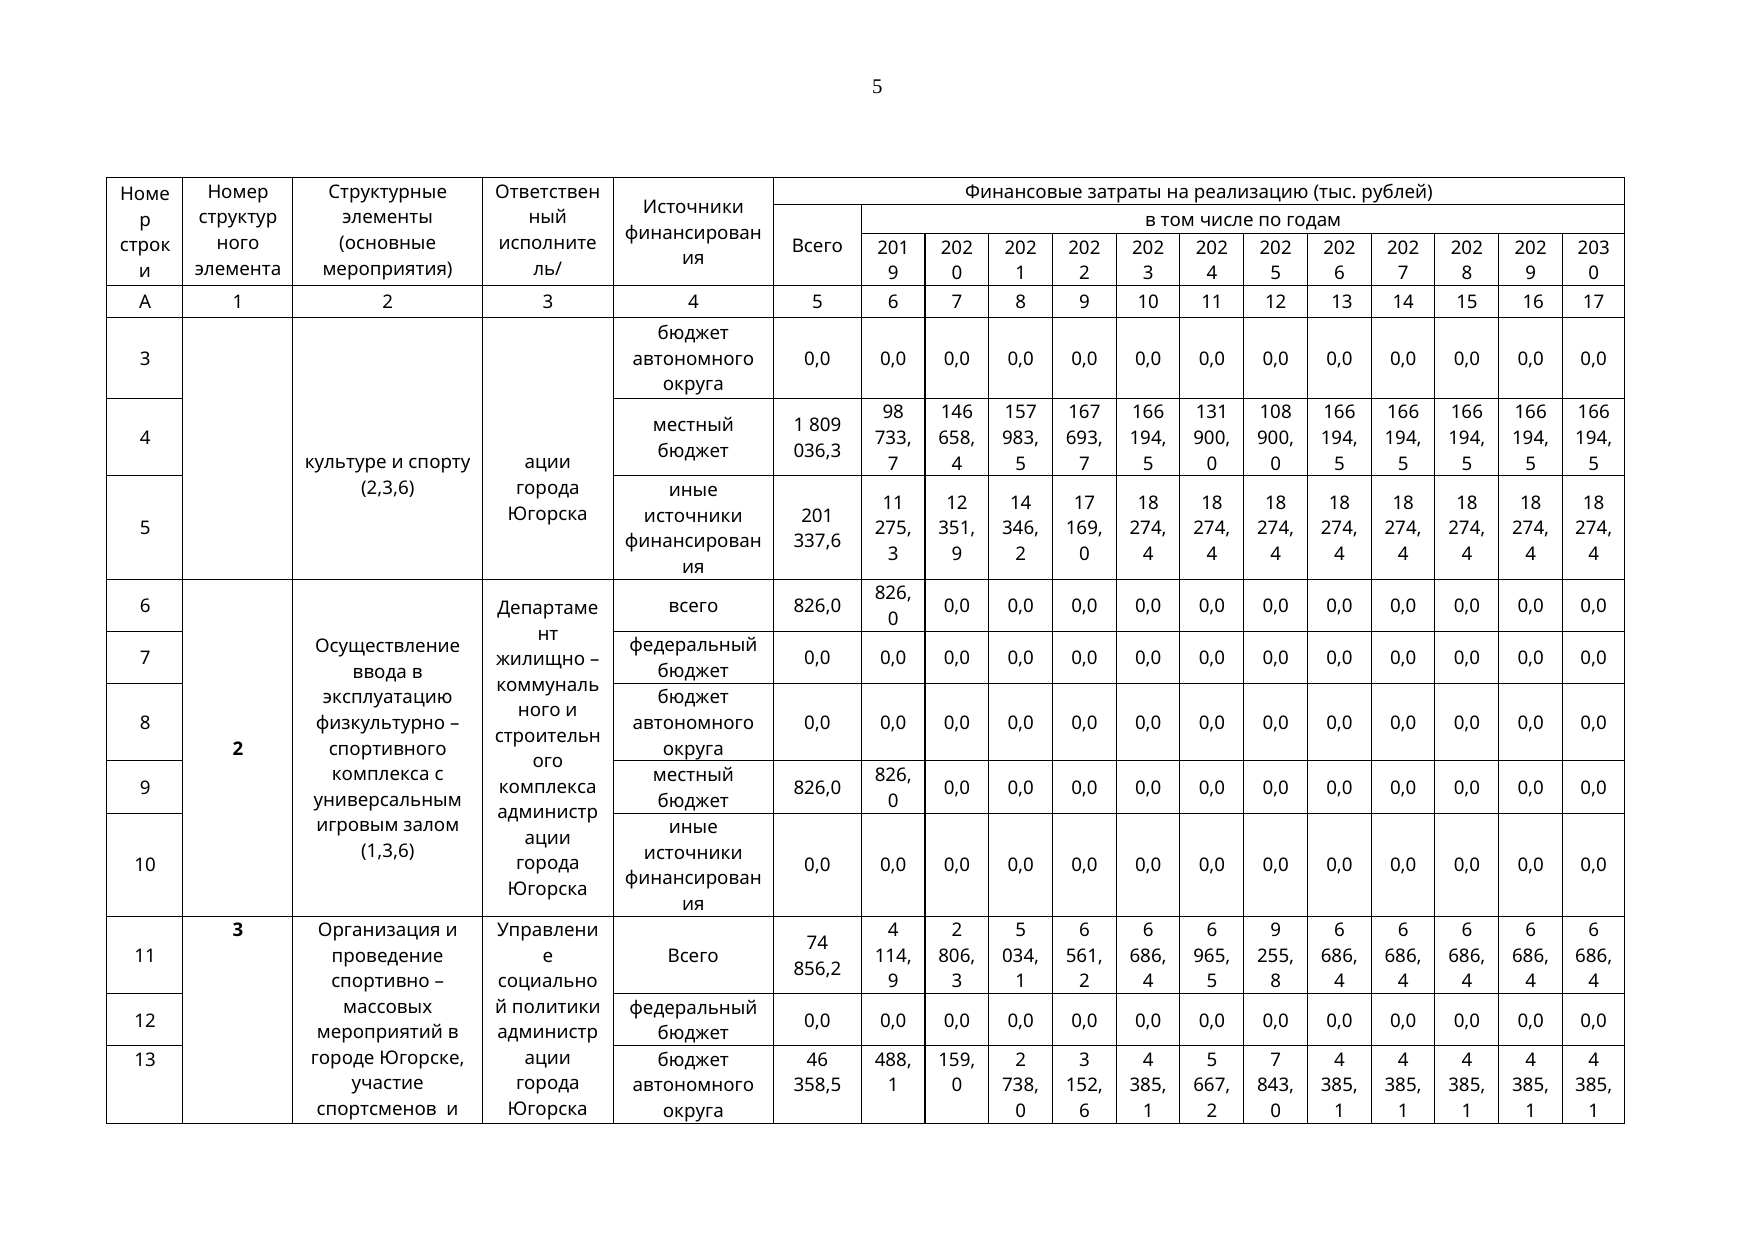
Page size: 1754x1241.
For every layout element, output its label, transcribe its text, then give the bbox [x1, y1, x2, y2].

table_cell 0,0 [989, 761, 1052, 812]
table_cell 0,0 [1372, 761, 1434, 812]
table_cell 18 274,4 [1244, 476, 1307, 578]
table_cell 826,0 [862, 580, 924, 631]
table_cell 1 809 036,3 [774, 399, 861, 475]
table_cell 98 733,7 [862, 399, 924, 475]
table_cell 10 [107, 814, 182, 916]
table_cell 0,0 [1563, 994, 1624, 1045]
table_cell 488,1 [862, 1046, 924, 1123]
table_cell 0,0 [1244, 814, 1307, 916]
table_cell 2019 [862, 234, 924, 285]
table_cell 0,0 [926, 814, 988, 916]
table_cell 2 738,0 [989, 1046, 1052, 1123]
table_cell 3 [483, 286, 613, 317]
table_cell 0,0 [1308, 761, 1371, 812]
table_cell 0,0 [1499, 761, 1562, 812]
table_cell 0,0 [1372, 580, 1434, 631]
table_cell 2021 [989, 234, 1052, 285]
table_cell 4 [107, 399, 182, 475]
table_cell 10 [1117, 286, 1179, 317]
table_cell 0,0 [1563, 761, 1624, 812]
table_cell Департамент жилищно – коммунального и строительного комплекса администрации города Югорска [483, 580, 613, 916]
table_cell Осуществление ввода в эксплуатацию физкультурно – спортивного комплекса с универсальным игровым залом (1,3,6) [293, 580, 482, 916]
table_cell 1 [183, 286, 292, 317]
table_cell 0,0 [774, 318, 861, 398]
table_cell 131 900,0 [1180, 399, 1243, 475]
table_cell 0,0 [926, 632, 988, 683]
table_cell 0,0 [774, 684, 861, 760]
table_cell 4 385,1 [1435, 1046, 1498, 1123]
table_cell Организация и проведение спортивно – массовых мероприятий в городе Югорске, участие спортсменов и сборных команд города Югорска в соревнованиях различного уровня (2,4,5,6,7) [293, 917, 482, 1123]
table_cell 7 [926, 286, 988, 317]
table_cell 2 806,3 [926, 917, 988, 993]
table_cell 0,0 [1117, 761, 1179, 812]
table_cell 0,0 [989, 580, 1052, 631]
table_cell 0,0 [862, 632, 924, 683]
table_cell 18 274,4 [1563, 476, 1624, 578]
table_cell 14 346,2 [989, 476, 1052, 578]
table_cell 3 [107, 318, 182, 398]
table_cell 0,0 [1180, 761, 1243, 812]
table_cell 0,0 [1563, 580, 1624, 631]
table_cell 201 337,6 [774, 476, 861, 578]
table_cell в том числе по годам [862, 205, 1624, 233]
table_cell 0,0 [1244, 318, 1307, 398]
table_cell 18 274,4 [1372, 476, 1434, 578]
table_cell 2026 [1308, 234, 1371, 285]
table_cell 9 [107, 761, 182, 812]
table_cell 0,0 [1180, 580, 1243, 631]
table_cell 2030 [1563, 234, 1624, 285]
table_cell 0,0 [1180, 814, 1243, 916]
table_cell 0,0 [1372, 814, 1434, 916]
table_cell 0,0 [862, 318, 924, 398]
table_cell 0,0 [1499, 684, 1562, 760]
table_cell 166 194,5 [1563, 399, 1624, 475]
table_cell 0,0 [1117, 814, 1179, 916]
table_cell 0,0 [1308, 318, 1371, 398]
table_cell 7 [107, 632, 182, 683]
table_cell 0,0 [1308, 994, 1371, 1045]
table_cell 6 [107, 580, 182, 631]
table_cell 0,0 [862, 814, 924, 916]
table_cell 3 [183, 917, 292, 1123]
table_cell 0,0 [862, 684, 924, 760]
table_cell 9 255,8 [1244, 917, 1307, 993]
table_cell 826,0 [862, 761, 924, 812]
table_cell 0,0 [1563, 814, 1624, 916]
table_cell 0,0 [1435, 318, 1498, 398]
table_cell 0,0 [1244, 580, 1307, 631]
table_cell 6 686,4 [1499, 917, 1562, 993]
table_cell 6 686,4 [1563, 917, 1624, 993]
table_cell 2024 [1180, 234, 1243, 285]
table_header Номер строки [107, 178, 182, 285]
table_cell 4 114,9 [862, 917, 924, 993]
table_cell 0,0 [989, 684, 1052, 760]
table_cell 2027 [1372, 234, 1434, 285]
table_cell 6 686,4 [1372, 917, 1434, 993]
table_cell 6 561,2 [1053, 917, 1116, 993]
table_cell 8 [989, 286, 1052, 317]
table_cell 0,0 [1499, 318, 1562, 398]
table_cell 826,0 [774, 580, 861, 631]
table_cell 17 169,0 [1053, 476, 1116, 578]
table_cell 0,0 [1117, 318, 1179, 398]
table_cell 18 274,4 [1180, 476, 1243, 578]
table_cell 7 843,0 [1244, 1046, 1307, 1123]
table_cell 12 351,9 [926, 476, 988, 578]
table_cell 0,0 [926, 580, 988, 631]
table_cell местный бюджет [614, 399, 773, 475]
table_cell 4 [614, 286, 773, 317]
table_cell 6 686,4 [1117, 917, 1179, 993]
table_cell 0,0 [1053, 761, 1116, 812]
table_cell 5 [774, 286, 861, 317]
table_cell 5 034,1 [989, 917, 1052, 993]
table_cell 159,0 [926, 1046, 988, 1123]
table_cell 16 [1499, 286, 1562, 317]
table_cell 0,0 [1308, 632, 1371, 683]
table_header Номер структурного элемента (основного мероприятия) [183, 178, 292, 285]
table_cell 0,0 [926, 994, 988, 1045]
table_cell 157 983,5 [989, 399, 1052, 475]
table_cell 3 152,6 [1053, 1046, 1116, 1123]
table_header Структурные элементы (основные мероприятия) муниципальной программы (их связь с целевыми показателями муниципальной программы) [293, 178, 482, 285]
table_cell 74 856,2 [774, 917, 861, 993]
table_header Ответственный исполнитель/ соисполнитель (наименование органа или структурного подразделения) [483, 178, 613, 285]
table_cell 0,0 [989, 632, 1052, 683]
table_cell 12 [107, 994, 182, 1045]
table_cell 0,0 [1180, 318, 1243, 398]
table_cell 0,0 [1244, 994, 1307, 1045]
table_cell 0,0 [1499, 814, 1562, 916]
table_cell 0,0 [989, 318, 1052, 398]
table_cell 0,0 [1435, 994, 1498, 1045]
table_cell 0,0 [1499, 994, 1562, 1045]
table_cell 0,0 [1180, 684, 1243, 760]
table_cell иные источники финансирования [614, 814, 773, 916]
table_cell 6 686,4 [1435, 917, 1498, 993]
table_cell 0,0 [1180, 994, 1243, 1045]
table_cell 0,0 [1308, 684, 1371, 760]
table_cell 0,0 [1435, 814, 1498, 916]
table_cell федеральный бюджет [614, 632, 773, 683]
table_cell 0,0 [1244, 684, 1307, 760]
table_cell 18 274,4 [1435, 476, 1498, 578]
table_cell 0,0 [1372, 632, 1434, 683]
table_cell Всего [774, 205, 861, 285]
table_cell 8 [107, 684, 182, 760]
table_cell всего [614, 580, 773, 631]
table_cell 0,0 [1117, 580, 1179, 631]
table_cell 0,0 [1499, 580, 1562, 631]
table_cell 0,0 [926, 761, 988, 812]
table_cell 0,0 [1053, 632, 1116, 683]
table_cell 0,0 [1563, 684, 1624, 760]
table_cell 18 274,4 [1308, 476, 1371, 578]
table_cell 2022 [1053, 234, 1116, 285]
table_cell 146 658,4 [926, 399, 988, 475]
table_cell 0,0 [1117, 632, 1179, 683]
table_cell 0,0 [1117, 994, 1179, 1045]
table_cell местный бюджет [614, 761, 773, 812]
table_cell 4 385,1 [1372, 1046, 1434, 1123]
table_cell 6 [862, 286, 924, 317]
table_cell 108 900,0 [1244, 399, 1307, 475]
table_cell 0,0 [774, 632, 861, 683]
table_cell бюджет автономного округа [614, 1046, 773, 1123]
table_cell 0,0 [1117, 684, 1179, 760]
table_cell 0,0 [1372, 684, 1434, 760]
table_cell 167 693,7 [1053, 399, 1116, 475]
table_cell 12 [1244, 286, 1307, 317]
table_cell 2 [183, 580, 292, 916]
table_cell 2028 [1435, 234, 1498, 285]
table_cell 2020 [926, 234, 988, 285]
table_cell 11 275,3 [862, 476, 924, 578]
table_cell 0,0 [1372, 994, 1434, 1045]
table_cell 4 385,1 [1308, 1046, 1371, 1123]
table_cell 0,0 [1563, 632, 1624, 683]
table_cell 166 194,5 [1499, 399, 1562, 475]
table_cell 0,0 [1435, 632, 1498, 683]
table_cell 0,0 [1180, 632, 1243, 683]
table_cell 13 [107, 1046, 182, 1123]
table_cell 0,0 [1053, 814, 1116, 916]
table_cell 18 274,4 [1499, 476, 1562, 578]
table_cell 0,0 [1435, 761, 1498, 812]
table_cell А [107, 286, 182, 317]
table_cell 166 194,5 [1372, 399, 1434, 475]
table_cell 0,0 [1053, 580, 1116, 631]
table_cell 0,0 [1244, 632, 1307, 683]
table_cell 0,0 [926, 318, 988, 398]
table_cell 15 [1435, 286, 1498, 317]
table_cell 11 [1180, 286, 1243, 317]
table_cell 9 [1053, 286, 1116, 317]
table_cell 166 194,5 [1435, 399, 1498, 475]
table_cell 14 [1372, 286, 1434, 317]
table_cell 0,0 [1372, 318, 1434, 398]
table_cell 4 385,1 [1563, 1046, 1624, 1123]
table_cell 2029 [1499, 234, 1562, 285]
table_cell 4 385,1 [1499, 1046, 1562, 1123]
table_cell 0,0 [1053, 318, 1116, 398]
table_cell 0,0 [989, 994, 1052, 1045]
table_cell 0,0 [1499, 632, 1562, 683]
table_cell 0,0 [774, 994, 861, 1045]
table_header Финансовые затраты на реализацию (тыс. рублей) [774, 178, 1624, 204]
table_cell 0,0 [862, 994, 924, 1045]
table_cell 2 [293, 286, 482, 317]
table_cell 18 274,4 [1117, 476, 1179, 578]
table_cell 6 686,4 [1308, 917, 1371, 993]
table_cell 0,0 [926, 684, 988, 760]
table_cell 17 [1563, 286, 1624, 317]
table_cell Управление социальной политики администрации города Югорска [483, 917, 613, 1123]
table_cell 166 194,5 [1117, 399, 1179, 475]
table_cell 826,0 [774, 761, 861, 812]
table_cell 13 [1308, 286, 1371, 317]
table_cell 6 965,5 [1180, 917, 1243, 993]
table_cell 2023 [1117, 234, 1179, 285]
table_cell 0,0 [1435, 580, 1498, 631]
table_cell федеральный бюджет [614, 994, 773, 1045]
table_cell 0,0 [1308, 580, 1371, 631]
table_cell 0,0 [1308, 814, 1371, 916]
table_cell 0,0 [1244, 761, 1307, 812]
table_cell 4 385,1 [1117, 1046, 1179, 1123]
table_cell иные источники финансирования [614, 476, 773, 578]
table_cell Всего [614, 917, 773, 993]
table_cell 11 [107, 917, 182, 993]
table_cell бюджет автономного округа [614, 318, 773, 398]
table_cell 2025 [1244, 234, 1307, 285]
table_cell 0,0 [1053, 994, 1116, 1045]
table_cell 46 358,5 [774, 1046, 861, 1123]
table_cell 0,0 [1563, 318, 1624, 398]
table_cell 0,0 [774, 814, 861, 916]
table_cell 0,0 [1435, 684, 1498, 760]
table_cell 0,0 [989, 814, 1052, 916]
table_cell 0,0 [1053, 684, 1116, 760]
table_cell бюджет автономного округа [614, 684, 773, 760]
table_cell 166 194,5 [1308, 399, 1371, 475]
table_header Источники финансирования [614, 178, 773, 285]
table_cell 5 667,2 [1180, 1046, 1243, 1123]
table_cell 5 [107, 476, 182, 578]
